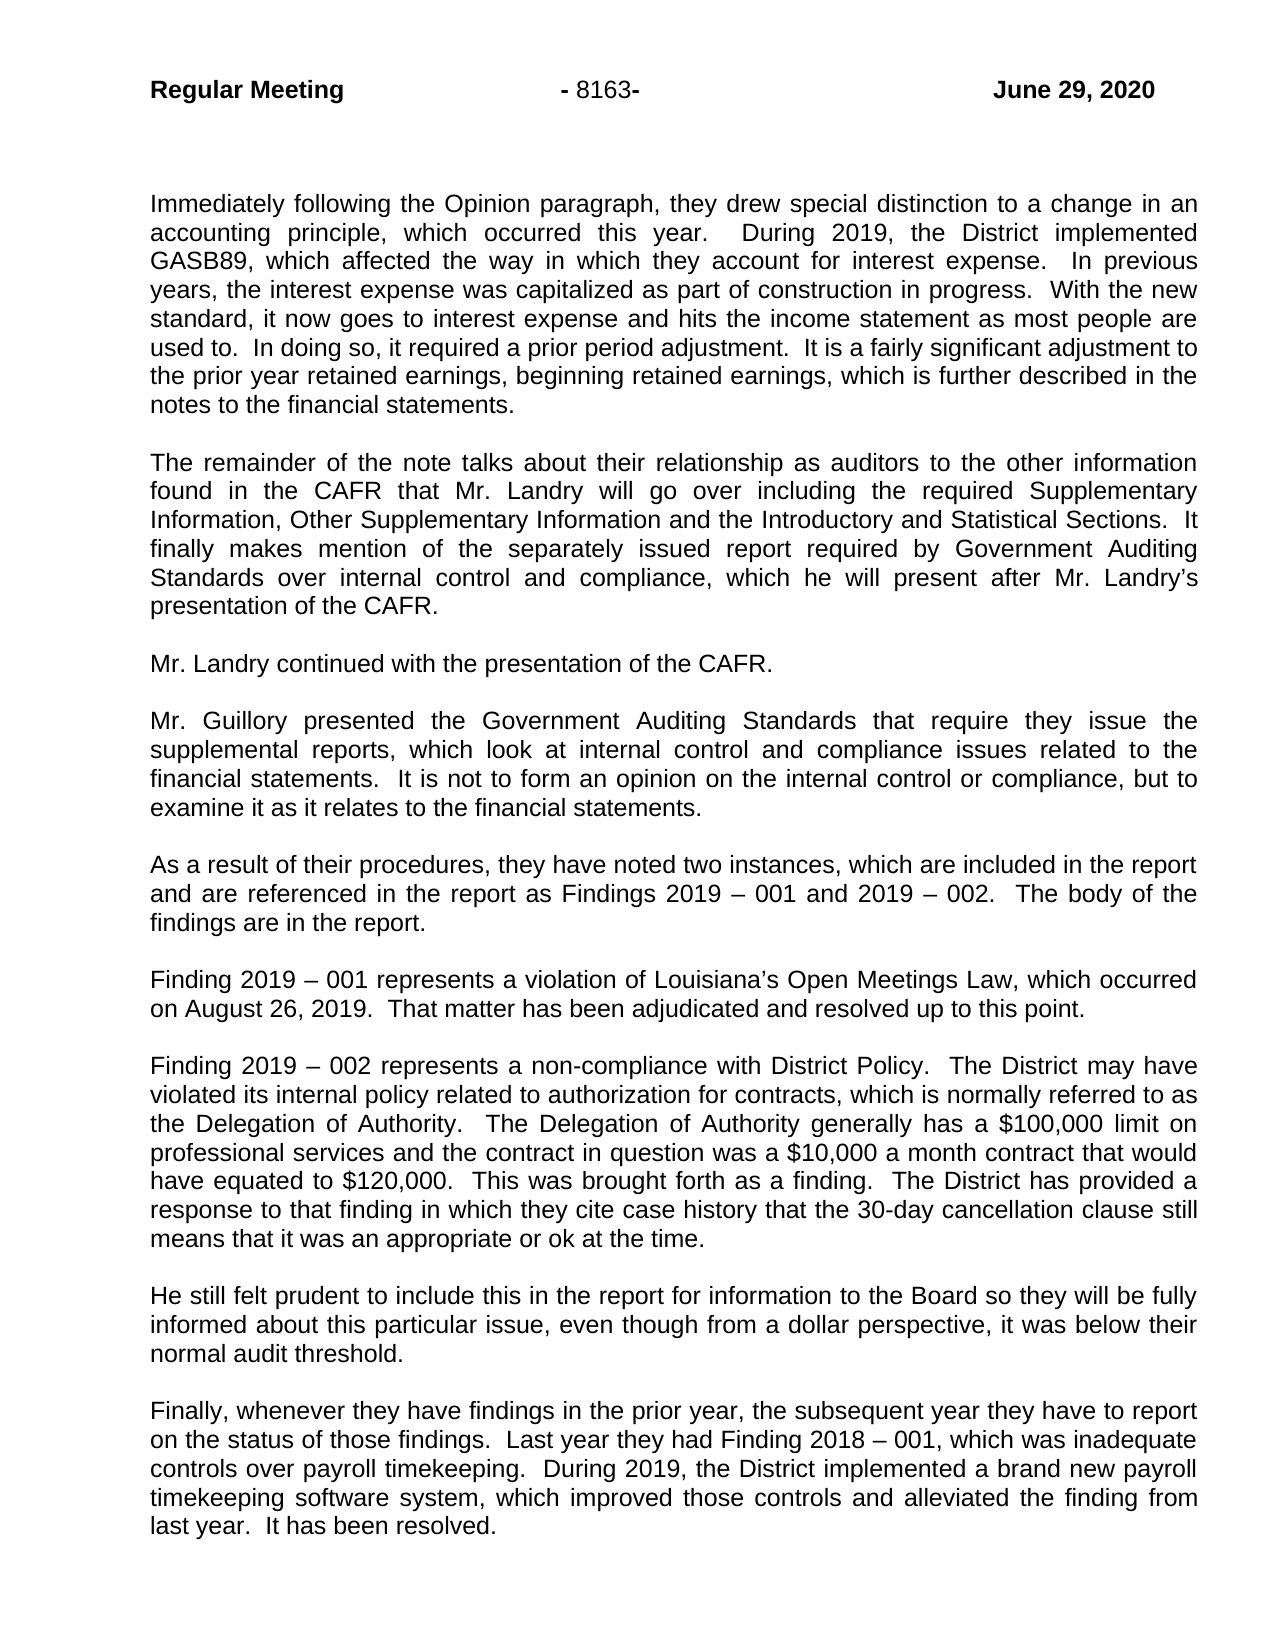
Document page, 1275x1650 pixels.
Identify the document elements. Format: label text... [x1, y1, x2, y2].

text As a result of their procedures, they have noted two instances, which are included in the report and are referenced in the report as Findings 2019 – 001 and 2019 – 002. The body of the findings are in the report. [150, 850, 1200, 936]
text Mr. Landry continued with the presentation of the CAFR. [150, 649, 1200, 677]
text Finally, whenever they have findings in the prior year, the subsequent year they have to report on the status of those findings. Last year they had Finding 2018 – 001, which was inadequate controls over payroll timekeeping. During 2019, the District implemented a brand new payroll timekeeping software system, which improved those controls and alleviated the finding from last year. It has been resolved. [150, 1396, 1200, 1540]
text Finding 2019 – 001 represents a violation of Louisiana’s Open Meetings Law, which occurred on August 26, 2019. That matter has been adjudicated and resolved up to this point. [150, 965, 1200, 1022]
text Immediately following the Opinion paragraph, they drew special distinction to a change in an accounting principle, which occurred this year. During 2019, the District implemented GASB89, which affected the way in which they account for interest expense. In previous years, the interest expense was capitalized as part of construction in progress. With the new standard, it now goes to interest expense and hits the income statement as most people are used to. In doing so, it required a prior period adjustment. It is a fairly significant adjustment to the prior year retained earnings, beginning retained earnings, which is further described in the notes to the financial statements. [150, 189, 1200, 419]
text The remainder of the note talks about their relationship as auditors to the other information found in the CAFR that Mr. Landry will go over including the required Supplementary Information, Other Supplementary Information and the Introductory and Statistical Sections. It finally makes mention of the separately issued report required by Government Auditing Standards over internal control and compliance, which he will present after Mr. Landry’s presentation of the CAFR. [150, 447, 1200, 620]
text Mr. Guillory presented the Government Auditing Standards that require they issue the supplemental reports, which look at internal control and compliance issues related to the financial statements. It is not to form an opinion on the internal control or compliance, but to examine it as it relates to the financial statements. [150, 706, 1200, 821]
text He still felt prudent to include this in the report for information to the Board so they will be fully informed about this particular issue, even though from a dollar perspective, it was below their normal audit threshold. [150, 1281, 1200, 1367]
text Finding 2019 – 002 represents a non-compliance with District Policy. The District may have violated its internal policy related to authorization for contracts, which is normally referred to as the Delegation of Authority. The Delegation of Authority generally has a $100,000 limit on professional services and the contract in question was a $10,000 a month contract that would have equated to $120,000. This was brought forth as a finding. The District has provided a response to that finding in which they cite case history that the 30-day cancellation clause still means that it was an appropriate or ok at the time. [150, 1051, 1200, 1252]
